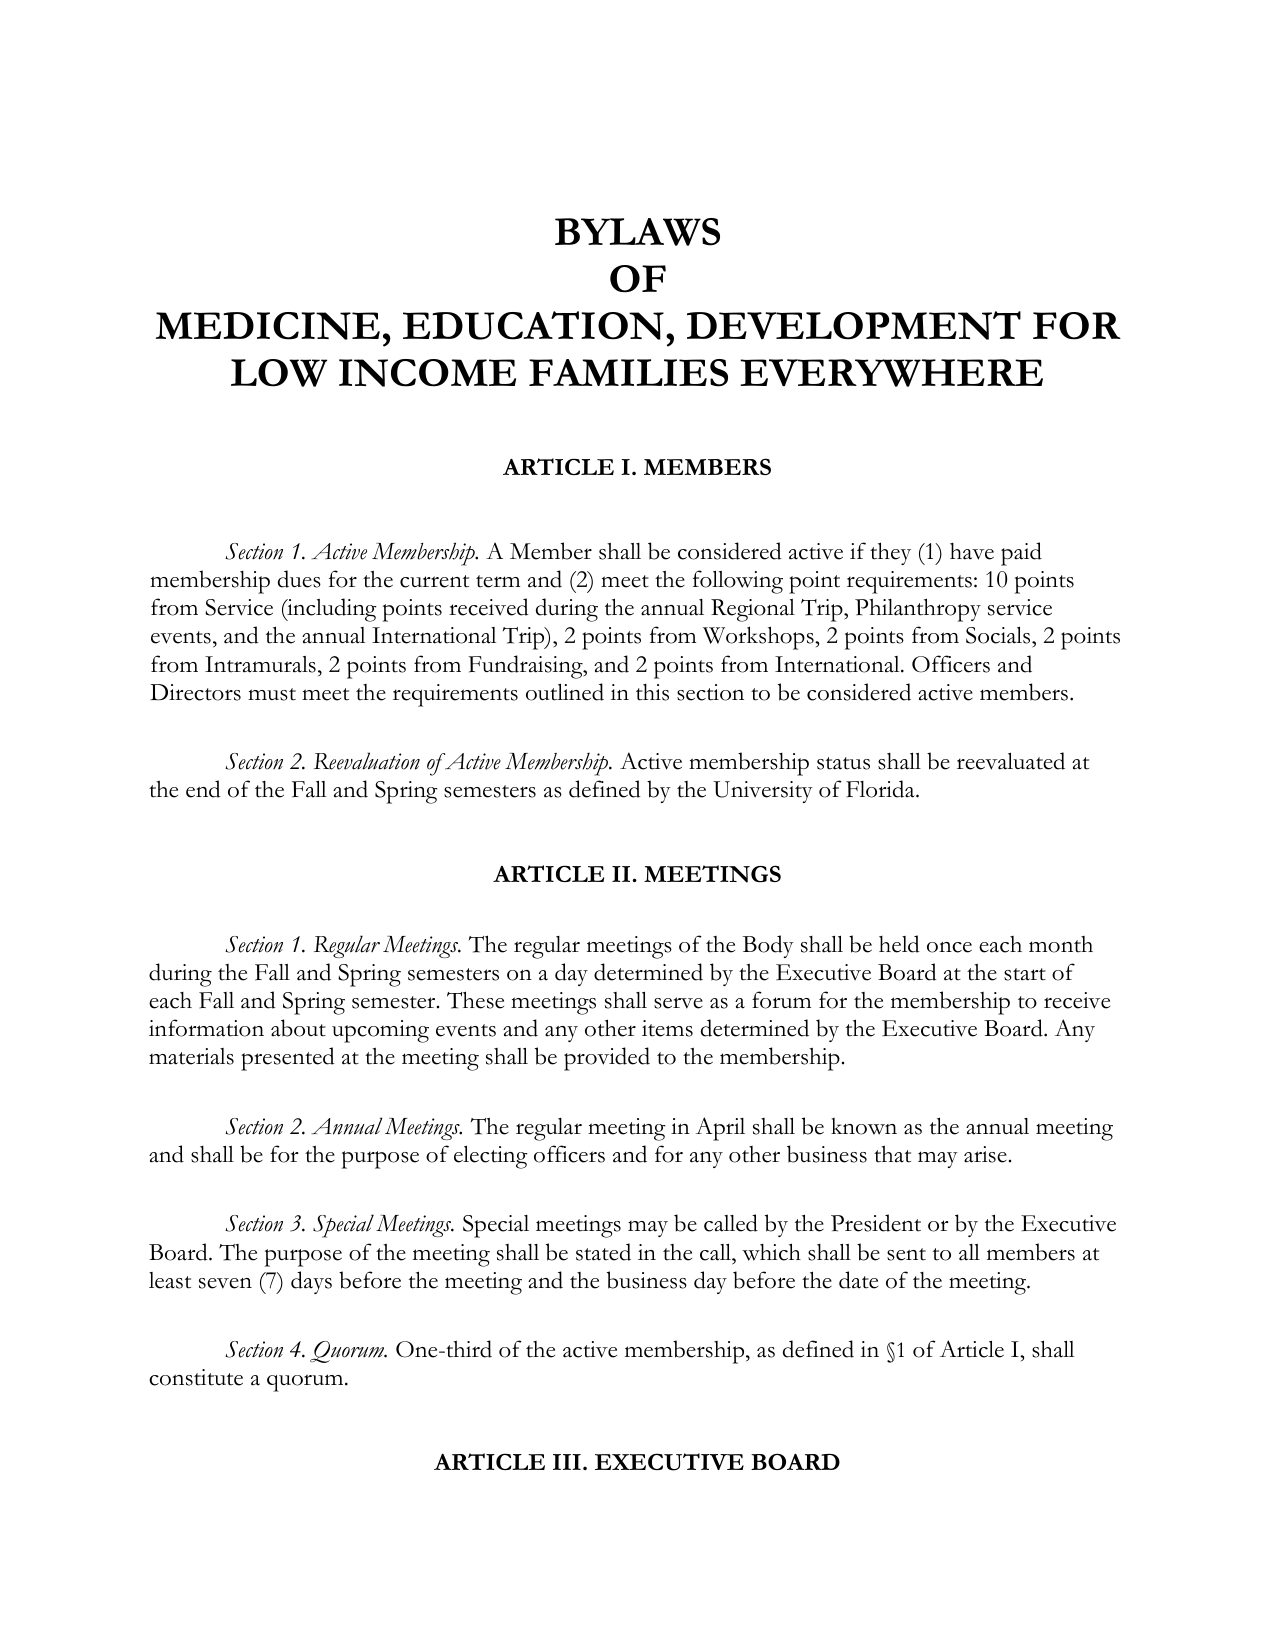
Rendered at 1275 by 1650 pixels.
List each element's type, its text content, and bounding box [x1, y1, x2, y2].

text Section 1. Regular Meetings. The regular meetings of the Body shall be held once each month during the Fall and Spring semesters on a day determined by the Executive Board at the start of each Fall and Spring semester. These meetings shall serve as a forum for the membership to receive information about upcoming events and any other items determined by the Executive Board. Any materials presented at the meeting shall be provided to the membership. [148, 931, 1122, 1071]
text OF [150, 256, 1125, 303]
text Section 1. Active Membership. A Member shall be considered active if they (1) have paid membership dues for the current term and (2) meet the following point requirements: 10 points from Service (including points received during the annual Regional Trip, Philanthropy service events, and the annual International Trip), 2 points from Workshops, 2 points from Socials, 2 points from Intramurals, 2 points from Fundraising, and 2 points from International. Officers and Directors must meet the requirements outlined in this section to be considered active members. [150, 538, 1125, 707]
text ARTICLE I. MEMBERS [150, 453, 1125, 482]
text MEDICINE, EDUCATION, DEVELOPMENT FOR LOW INCOME FAMILIES EVERYWHERE [150, 303, 1125, 397]
text ARTICLE II. MEETINGS [150, 861, 1125, 889]
text Section 4. Quorum. One-third of the active membership, as defined in §1 of Article I, shall constitute a quorum. [148, 1336, 1122, 1392]
text BYLAWS [150, 209, 1125, 256]
text Section 2. Reevaluation of Active Membership. Active membership status shall be reevaluated at the end of the Fall and Spring semesters as defined by the University of Florida. [148, 748, 1122, 804]
text ARTICLE III. EXECUTIVE BOARD [150, 1449, 1125, 1477]
text Section 3. Special Meetings. Special meetings may be called by the President or by the Executive Board. The purpose of the meeting shall be stated in the call, which shall be sent to all members at least seven (7) days before the meeting and the business day before the date of the meeting. [148, 1210, 1122, 1295]
text Section 2. Annual Meetings. The regular meeting in April shall be known as the annual meeting and shall be for the purpose of electing officers and for any other business that may arise. [148, 1113, 1122, 1169]
